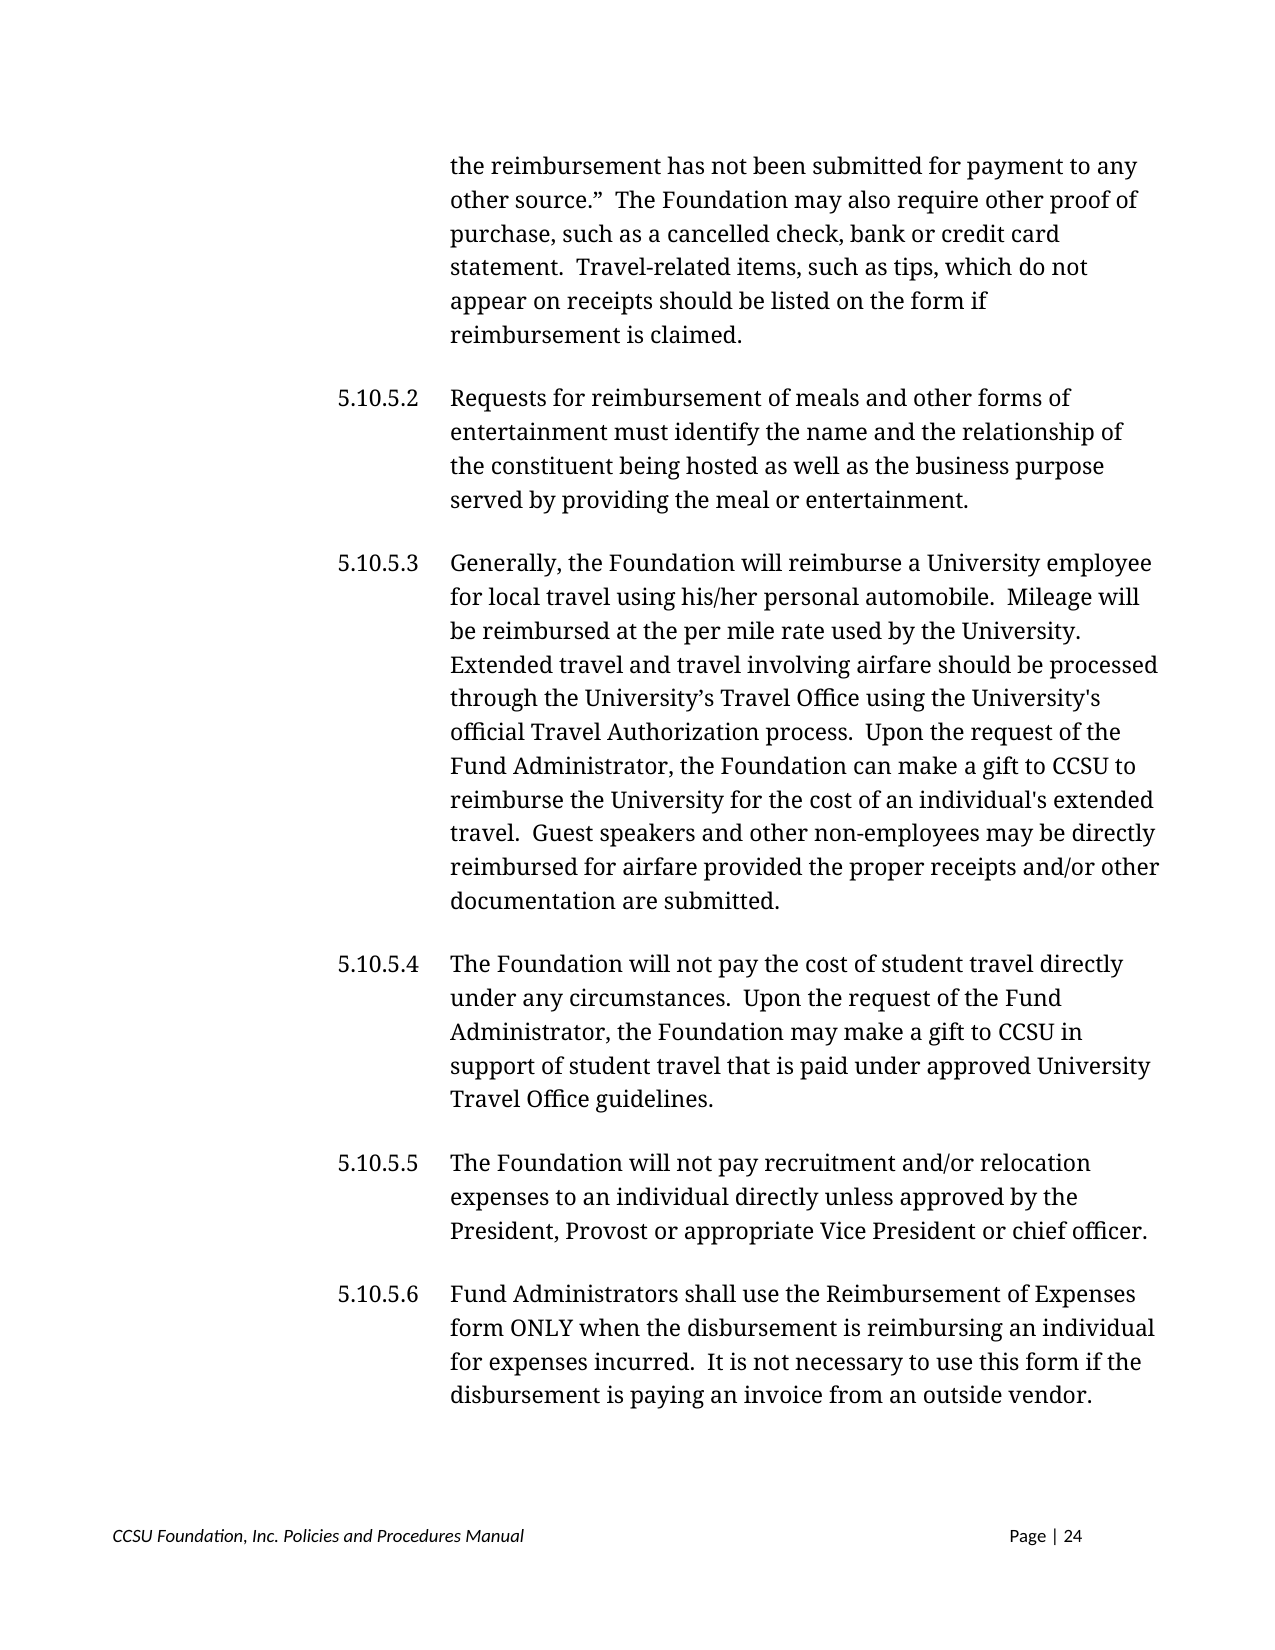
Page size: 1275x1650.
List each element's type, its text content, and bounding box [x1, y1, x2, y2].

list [337, 150, 1162, 380]
list The Foundation will not pay the cost of student travel directly under any circumstances. Upon the request of the Fund Administrator, the Foundation may make a gift to CCSU in support of student travel that is paid under approved University Travel Office guidelines. [337, 948, 1162, 1145]
list Requests for reimbursement of meals and other forms of entertainment must identify the name and the relationship of the constituent being hosted as well as the business purpose served by providing the meal or entertainment. [337, 382, 1162, 545]
list Generally, the Foundation will reimburse a University employee for local travel using his/her personal automobile. Mileage will be reimbursed at the per mile rate used by the University. Extended travel and travel involving airfare should be processed through the University’s Travel Office using the University's official Travel Authorization process. Upon the request of the Fund Administrator, the Foundation can make a gift to CCSU to reimburse the University for the cost of an individual's extended travel. Guest speakers and other non-employees may be directly reimbursed for airfare provided the proper receipts and/or other documentation are submitted. [337, 547, 1162, 946]
list Fund Administrators shall use the Reimbursement of Expenses form ONLY when the disbursement is reimbursing an individual for expenses incurred. It is not necessary to use this form if the disbursement is paying an invoice from an outside vendor. [337, 1278, 1162, 1441]
list The Foundation will not pay recruitment and/or relocation expenses to an individual directly unless approved by the President, Provost or appropriate Vice President or chief officer. [337, 1147, 1162, 1276]
